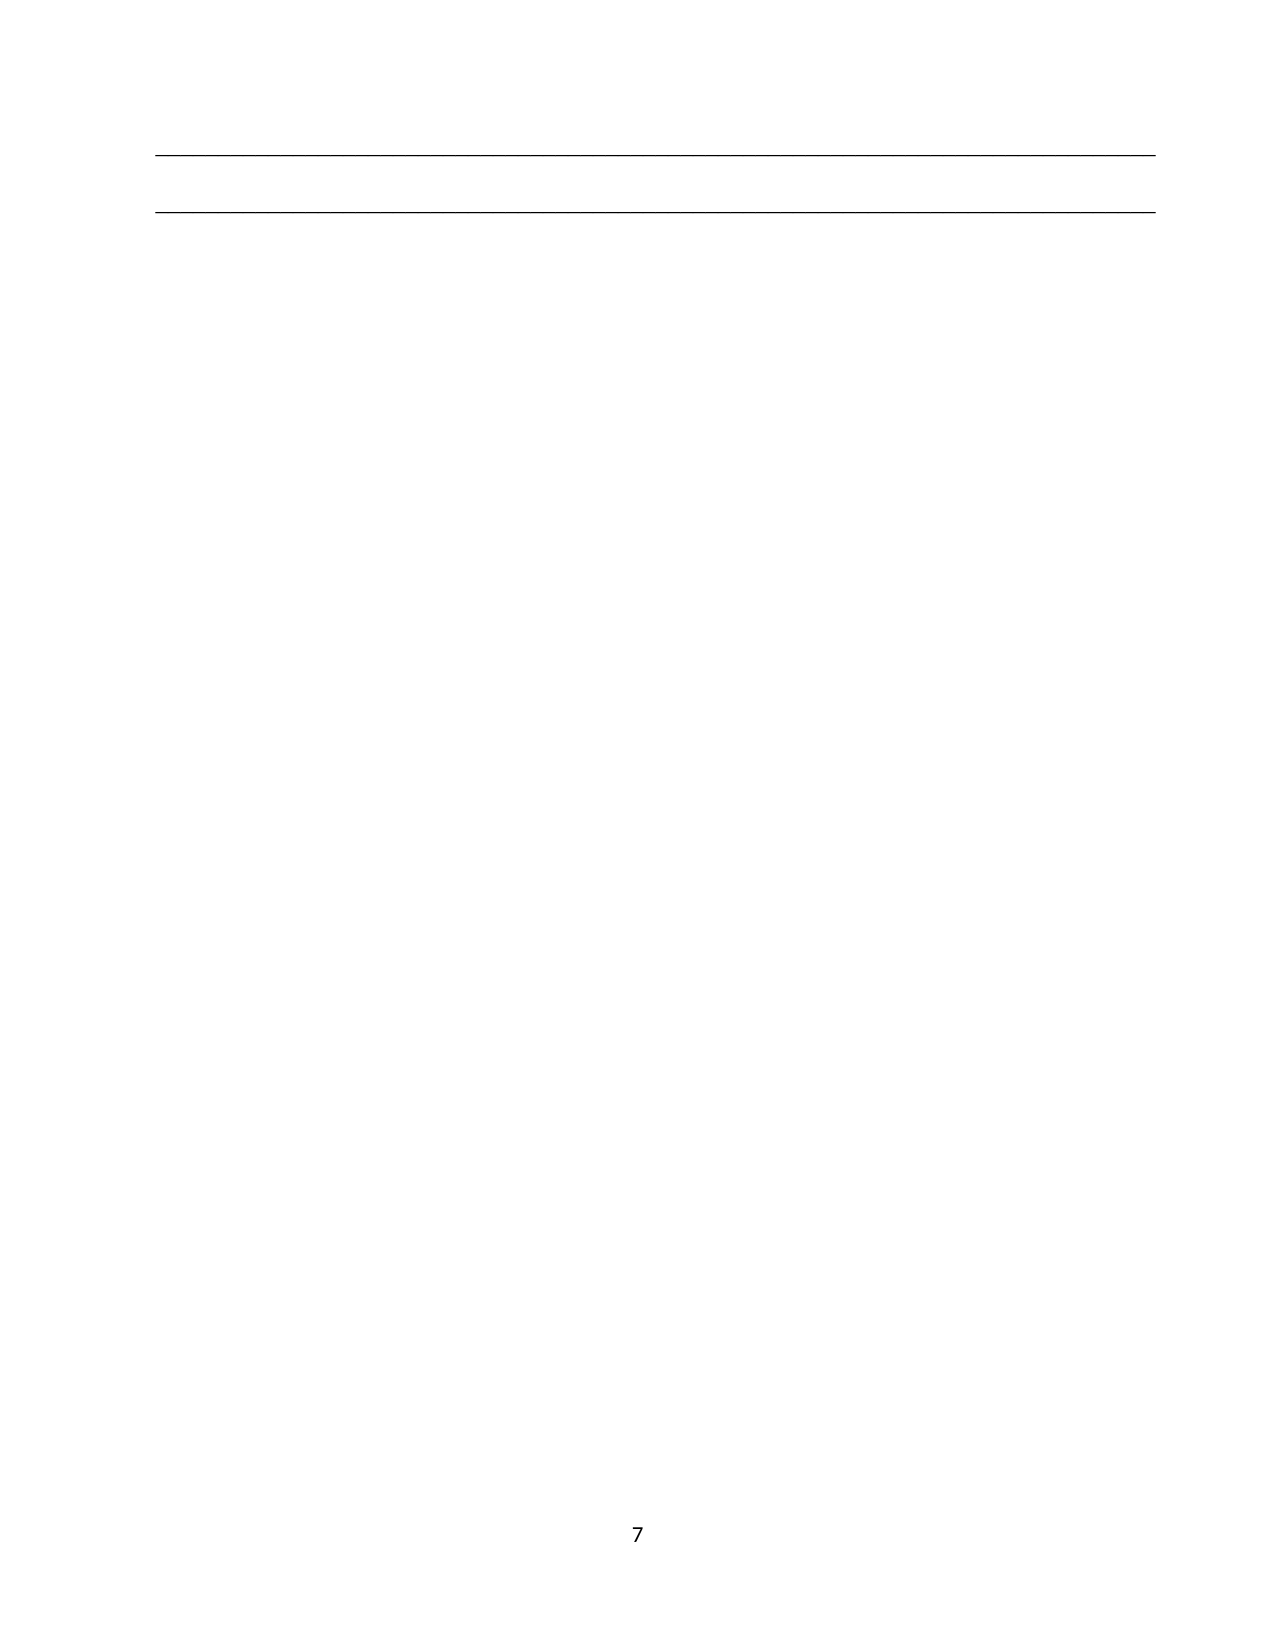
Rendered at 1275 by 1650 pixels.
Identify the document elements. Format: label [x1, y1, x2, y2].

list [155, 130, 1157, 216]
